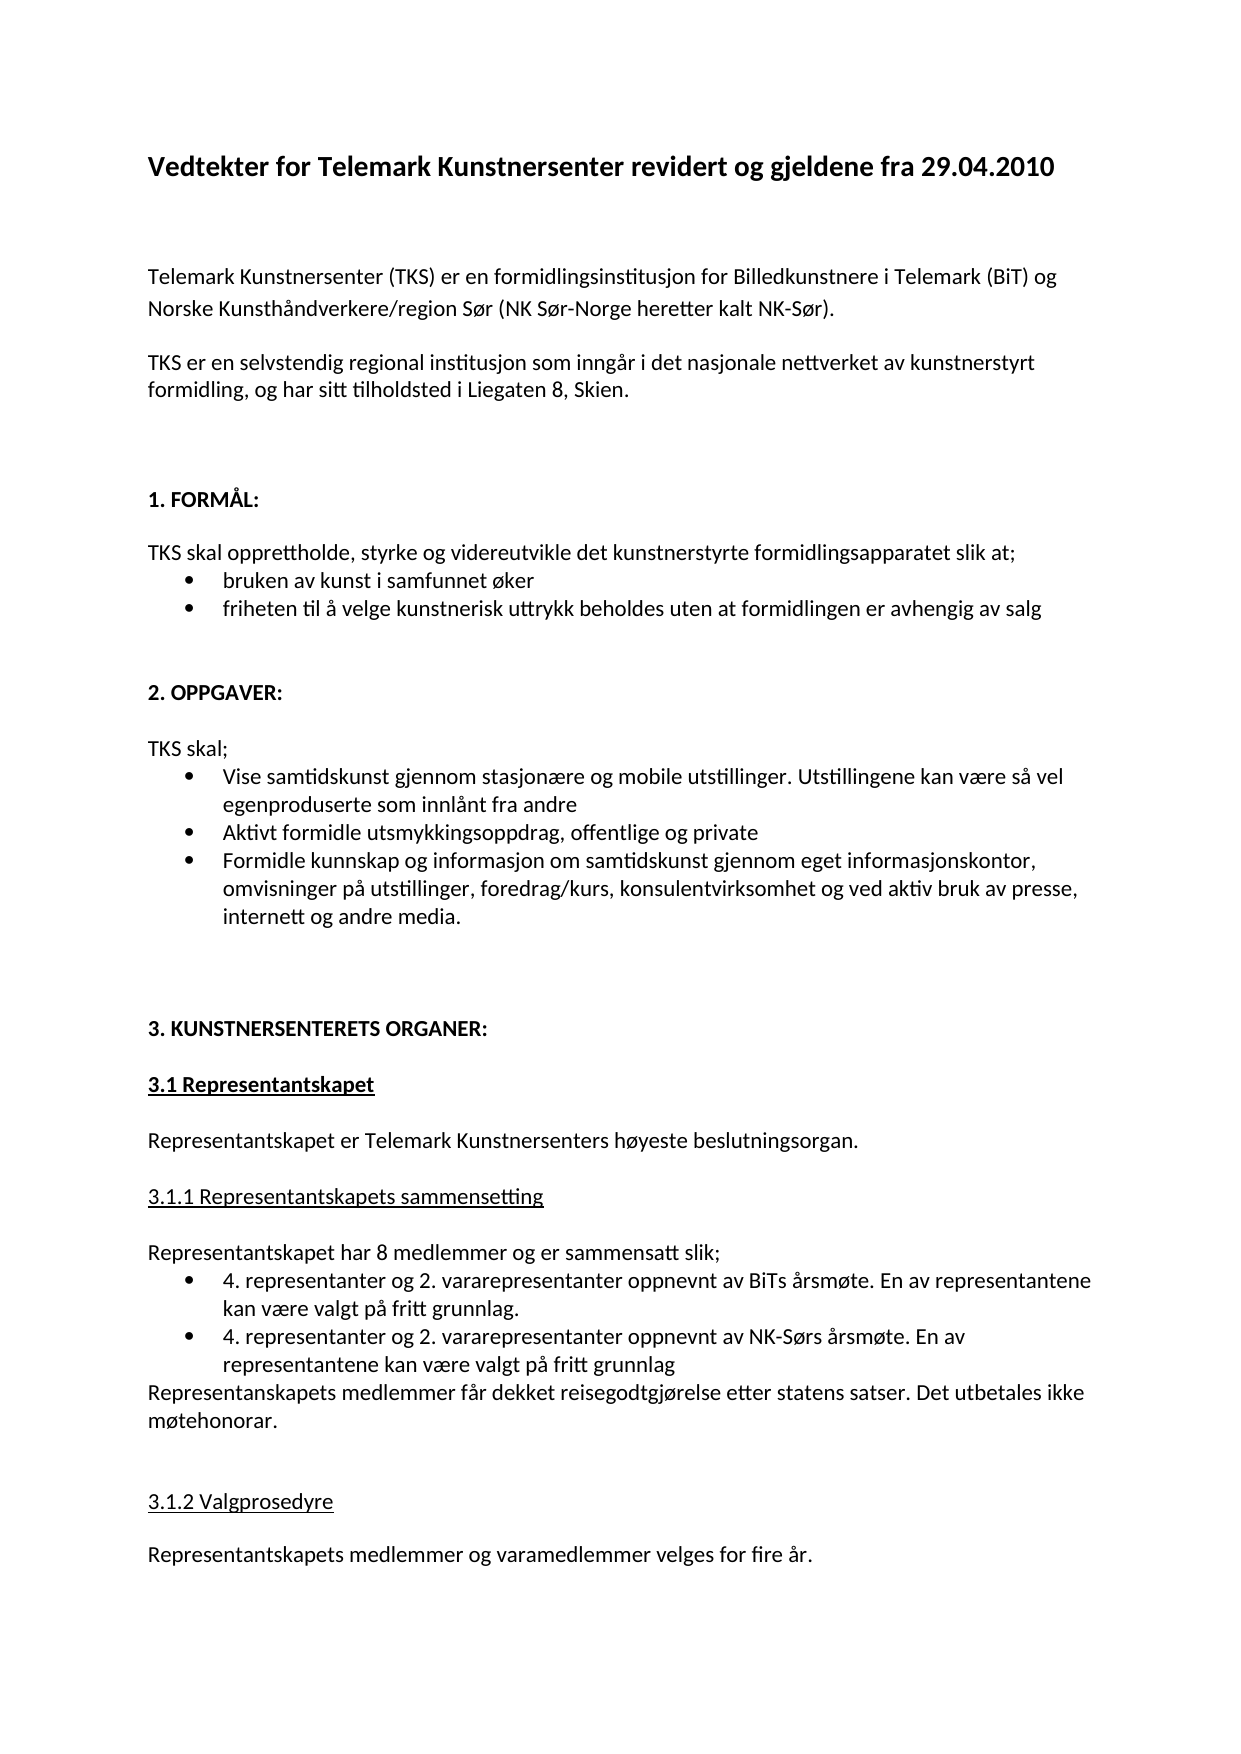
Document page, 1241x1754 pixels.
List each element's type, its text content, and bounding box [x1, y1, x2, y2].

text Vedtekter for Telemark Kunstnersenter revidert og gjeldene fra 29.04.2010 [148, 148, 1093, 183]
text TKS er en selvstendig regional institusjon som inngår i det nasjonale nettverket av kunstnerstyrt formidling, og har sitt tilholdsted i Liegaten 8, Skien. [148, 348, 1093, 404]
text 3.1.2 Valgprosedyre [148, 1487, 1093, 1515]
text Representantskapets medlemmer og varamedlemmer velges for fire år. [148, 1540, 1093, 1568]
text Representantskapet er Telemark Kunstnersenters høyeste beslutningsorgan. [148, 1126, 1093, 1154]
list Aktivt formidle utsmykkingsoppdrag, offentlige og private [185, 818, 1093, 846]
text 3.1 Representantskapet [148, 1070, 1093, 1098]
list 4. representanter og 2. vararepresentanter oppnevnt av NK-Sørs årsmøte. En av representantene kan være valgt på fritt grunnlag [185, 1322, 1093, 1378]
text 3.1.1 Representantskapets sammensetting [148, 1182, 1093, 1210]
text 3. KUNSTNERSENTERETS ORGANER: [148, 1014, 1093, 1042]
text TKS skal opprettholde, styrke og videreutvikle det kunstnerstyrte formidlingsapparatet slik at; [148, 538, 1093, 566]
text 2. OPPGAVER: [148, 678, 1093, 706]
list friheten til å velge kunstnerisk uttrykk beholdes uten at formidlingen er avhengig av salg [185, 594, 1093, 622]
text Telemark Kunstnersenter (TKS) er en formidlingsinstitusjon for Billedkunstnere i Telemark (BiT) og Norske Kunsthåndverkere/region Sør (NK Sør-Norge heretter kalt NK-Sør). [148, 262, 1093, 323]
text 1. FORMÅL: [148, 485, 1093, 513]
text Representanskapets medlemmer får dekket reisegodtgjørelse etter statens satser. Det utbetales ikke møtehonorar. [148, 1378, 1093, 1434]
list bruken av kunst i samfunnet øker [185, 566, 1093, 594]
list Formidle kunnskap og informasjon om samtidskunst gjennom eget informasjonskontor, omvisninger på utstillinger, foredrag/kurs, konsulentvirksomhet og ved aktiv bruk av presse, internett og andre media. [185, 846, 1093, 930]
list Vise samtidskunst gjennom stasjonære og mobile utstillinger. Utstillingene kan være så vel egenproduserte som innlånt fra andre [185, 762, 1093, 818]
text TKS skal; [148, 734, 1093, 762]
list 4. representanter og 2. vararepresentanter oppnevnt av BiTs årsmøte. En av representantene kan være valgt på fritt grunnlag. [185, 1266, 1093, 1322]
text Representantskapet har 8 medlemmer og er sammensatt slik; [148, 1238, 1093, 1266]
